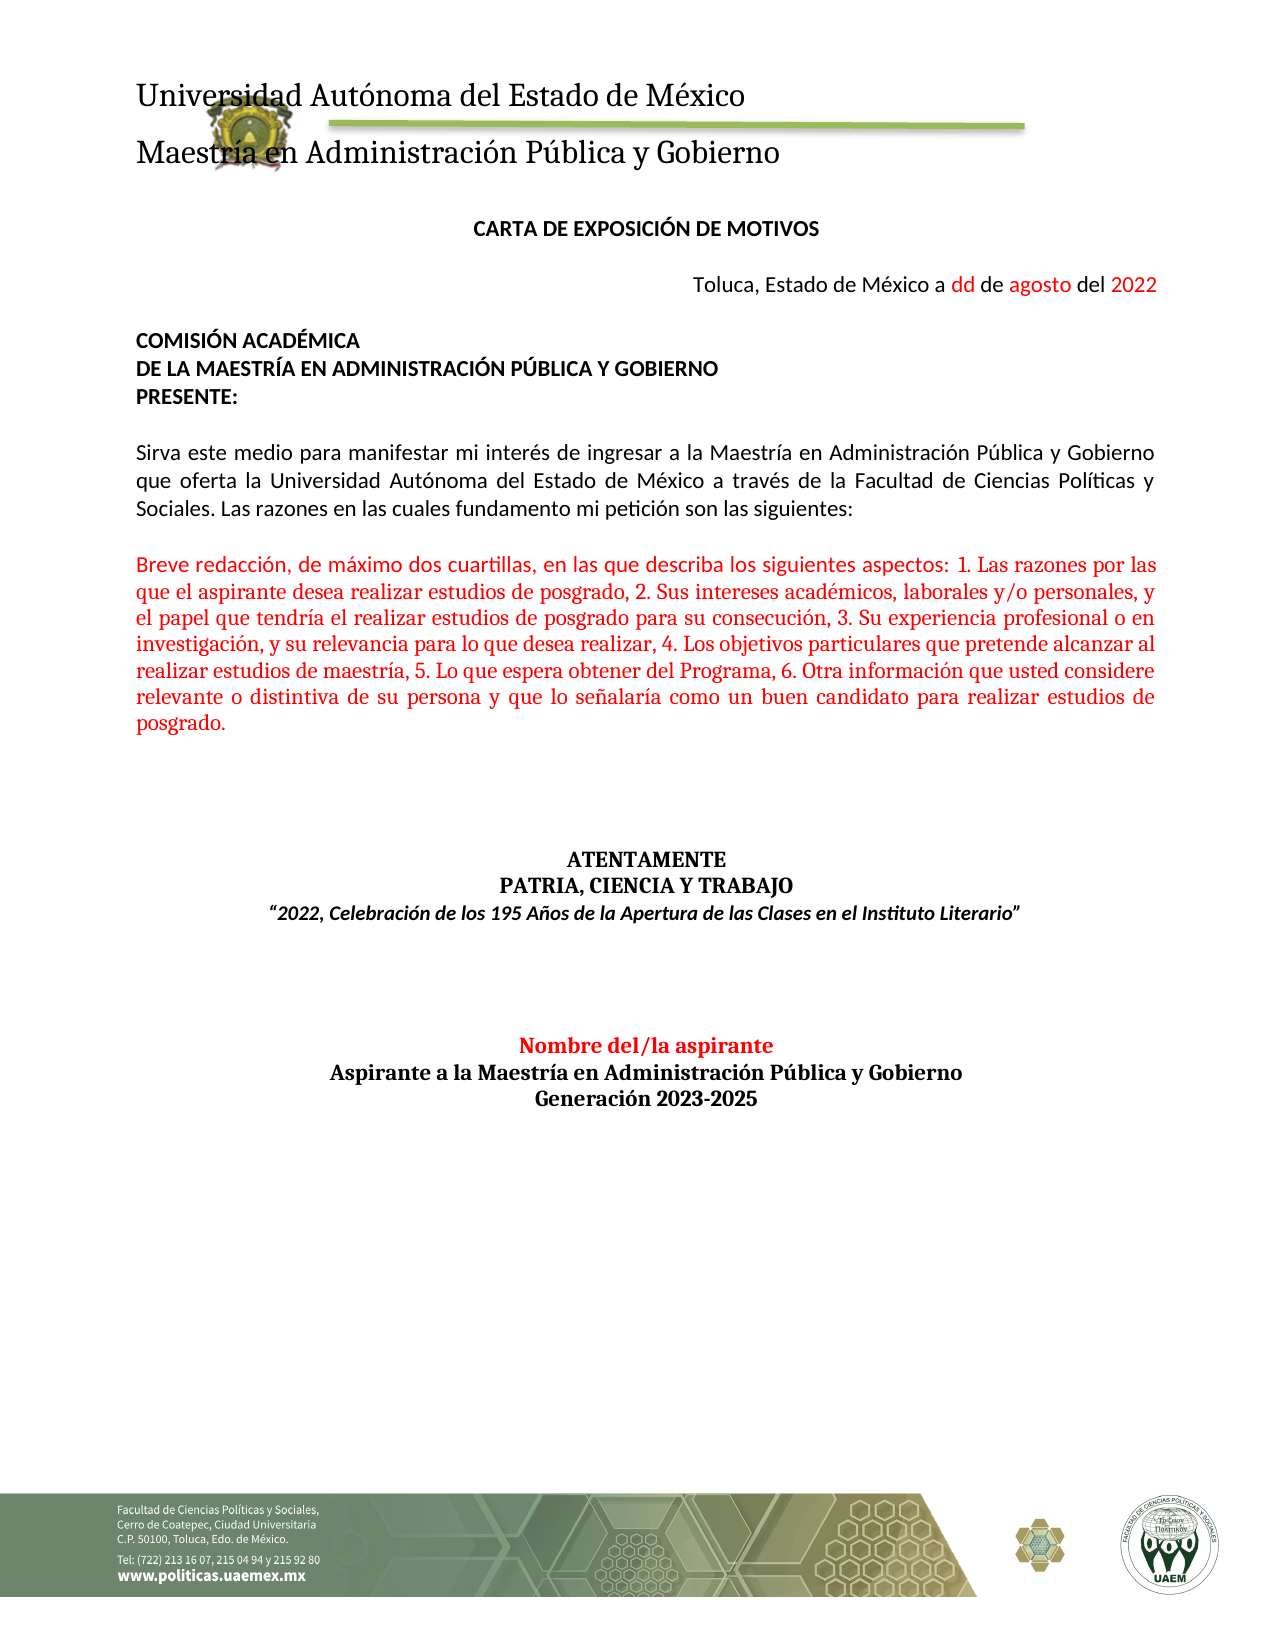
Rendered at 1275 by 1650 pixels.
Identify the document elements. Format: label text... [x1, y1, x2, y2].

picture [0, 691, 1275, 1647]
text Toluca, Estado de México a dd de agosto del 2022 [136, 270, 1157, 298]
text PATRIA, CIENCIA Y TRABAJO [136, 873, 1157, 900]
text CARTA DE EXPOSICIÓN DE MOTIVOS [136, 214, 1157, 242]
text Breve redacción, de máximo dos cuartillas, en las que describa los siguientes aspectos: 1. Las razones por las que el aspirante desea realizar estudios de posgrado, 2. Sus intereses académicos, laborales y/o personales, y el papel que tendría el realizar estudios de posgrado para su consecución, 3. Su experiencia profesional o en investigación, y su relevancia para lo que desea realizar, 4. Los objetivos particulares que pretende alcanzar al realizar estudios de maestría, 5. Lo que espera obtener del Programa, 6. Otra información que usted considere relevante o distintiva de su persona y que lo señalaría como un buen candidato para realizar estudios de posgrado. [136, 550, 1157, 737]
picture [289, 92, 296, 105]
text ATENTAMENTE [136, 847, 1157, 873]
text Aspirante a la Maestría en Administración Pública y Gobierno [136, 1059, 1157, 1086]
text Nombre del/la aspirante [136, 1033, 1157, 1059]
picture [256, 92, 263, 105]
text “2022, Celebración de los 195 Años de la Apertura de las Clases en el Instituto Literario” [136, 900, 1157, 925]
text PRESENTE: [136, 382, 1157, 410]
text DE LA MAESTRÍA EN ADMINISTRACIÓN PÚBLICA Y GOBIERNO [136, 354, 1157, 382]
text Generación 2023-2025 [136, 1086, 1157, 1112]
text COMISIÓN ACADÉMICA [136, 326, 1157, 354]
picture [312, 146, 317, 154]
text Sirva este medio para manifestar mi interés de ingresar a la Maestría en Administración Pública y Gobierno que oferta la Universidad Autónoma del Estado de México a través de la Facultad de Ciencias Políticas y Sociales. Las razones en las cuales fundamento mi petición son las siguientes: [136, 438, 1157, 522]
picture [190, 84, 317, 179]
